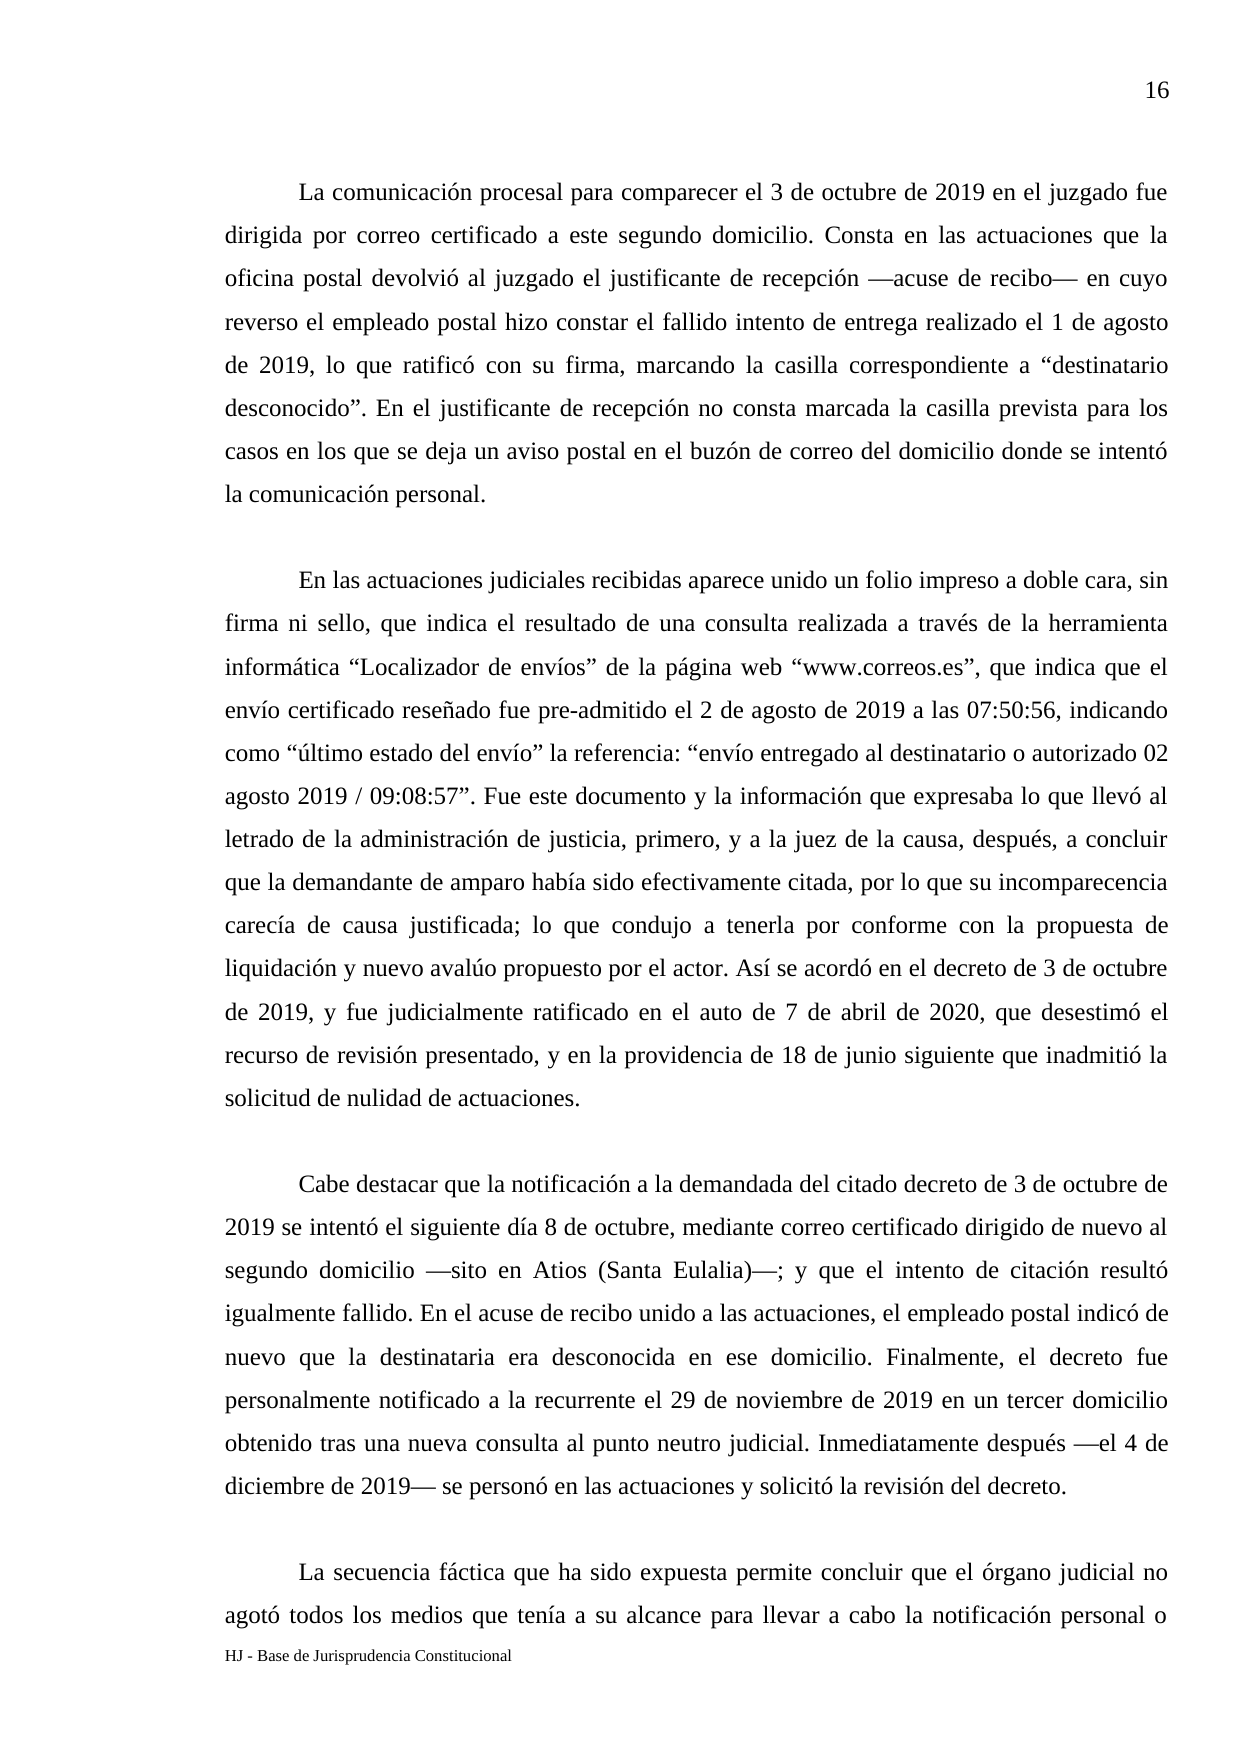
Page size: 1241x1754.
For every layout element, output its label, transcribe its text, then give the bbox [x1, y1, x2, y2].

text La comunicación procesal para comparecer el 3 de octubre de 2019 en el juzgado fue dirigida por correo certificado a este segundo domicilio. Consta en las actuaciones que la oficina postal devolvió al juzgado el justificante de recepción —acuse de recibo— en cuyo reverso el empleado postal hizo constar el fallido intento de entrega realizado el 1 de agosto de 2019, lo que ratificó con su firma, marcando la casilla correspondiente a “destinatario desconocido”. En el justificante de recepción no consta marcada la casilla prevista para los casos en los que se deja un aviso postal en el buzón de correo del domicilio donde se intentó la comunicación personal. [224, 177, 1169, 508]
text En las actuaciones judiciales recibidas aparece unido un folio impreso a doble cara, sin firma ni sello, que indica el resultado de una consulta realizada a través de la herramienta informática “Localizador de envíos” de la página web “www.correos.es”, que indica que el envío certificado reseñado fue pre-admitido el 2 de agosto de 2019 a las 07:50:56, indicando como “último estado del envío” la referencia: “envío entregado al destinatario o autorizado 02 agosto 2019 / 09:08:57”. Fue este documento y la información que expresaba lo que llevó al letrado de la administración de justicia, primero, y a la juez de la causa, después, a concluir que la demandante de amparo había sido efectivamente citada, por lo que su incomparecencia carecía de causa justificada; lo que condujo a tenerla por conforme con la propuesta de liquidación y nuevo avalúo propuesto por el actor. Así se acordó en el decreto de 3 de octubre de 2019, y fue judicialmente ratificado en el auto de 7 de abril de 2020, que desestimó el recurso de revisión presentado, y en la providencia de 18 de junio siguiente que inadmitió la solicitud de nulidad de actuaciones. [224, 565, 1169, 1112]
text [224, 1557, 1169, 1629]
text Cabe destacar que la notificación a la demandada del citado decreto de 3 de octubre de 2019 se intentó el siguiente día 8 de octubre, mediante correo certificado dirigido de nuevo al segundo domicilio —sito en Atios (Santa Eulalia)—; y que el intento de citación resultó igualmente fallido. En el acuse de recibo unido a las actuaciones, el empleado postal indicó de nuevo que la destinataria era desconocida en ese domicilio. Finalmente, el decreto fue personalmente notificado a la recurrente el 29 de noviembre de 2019 en un tercer domicilio obtenido tras una nueva consulta al punto neutro judicial. Inmediatamente después —el 4 de diciembre de 2019— se personó en las actuaciones y solicitó la revisión del decreto. [224, 1169, 1169, 1500]
